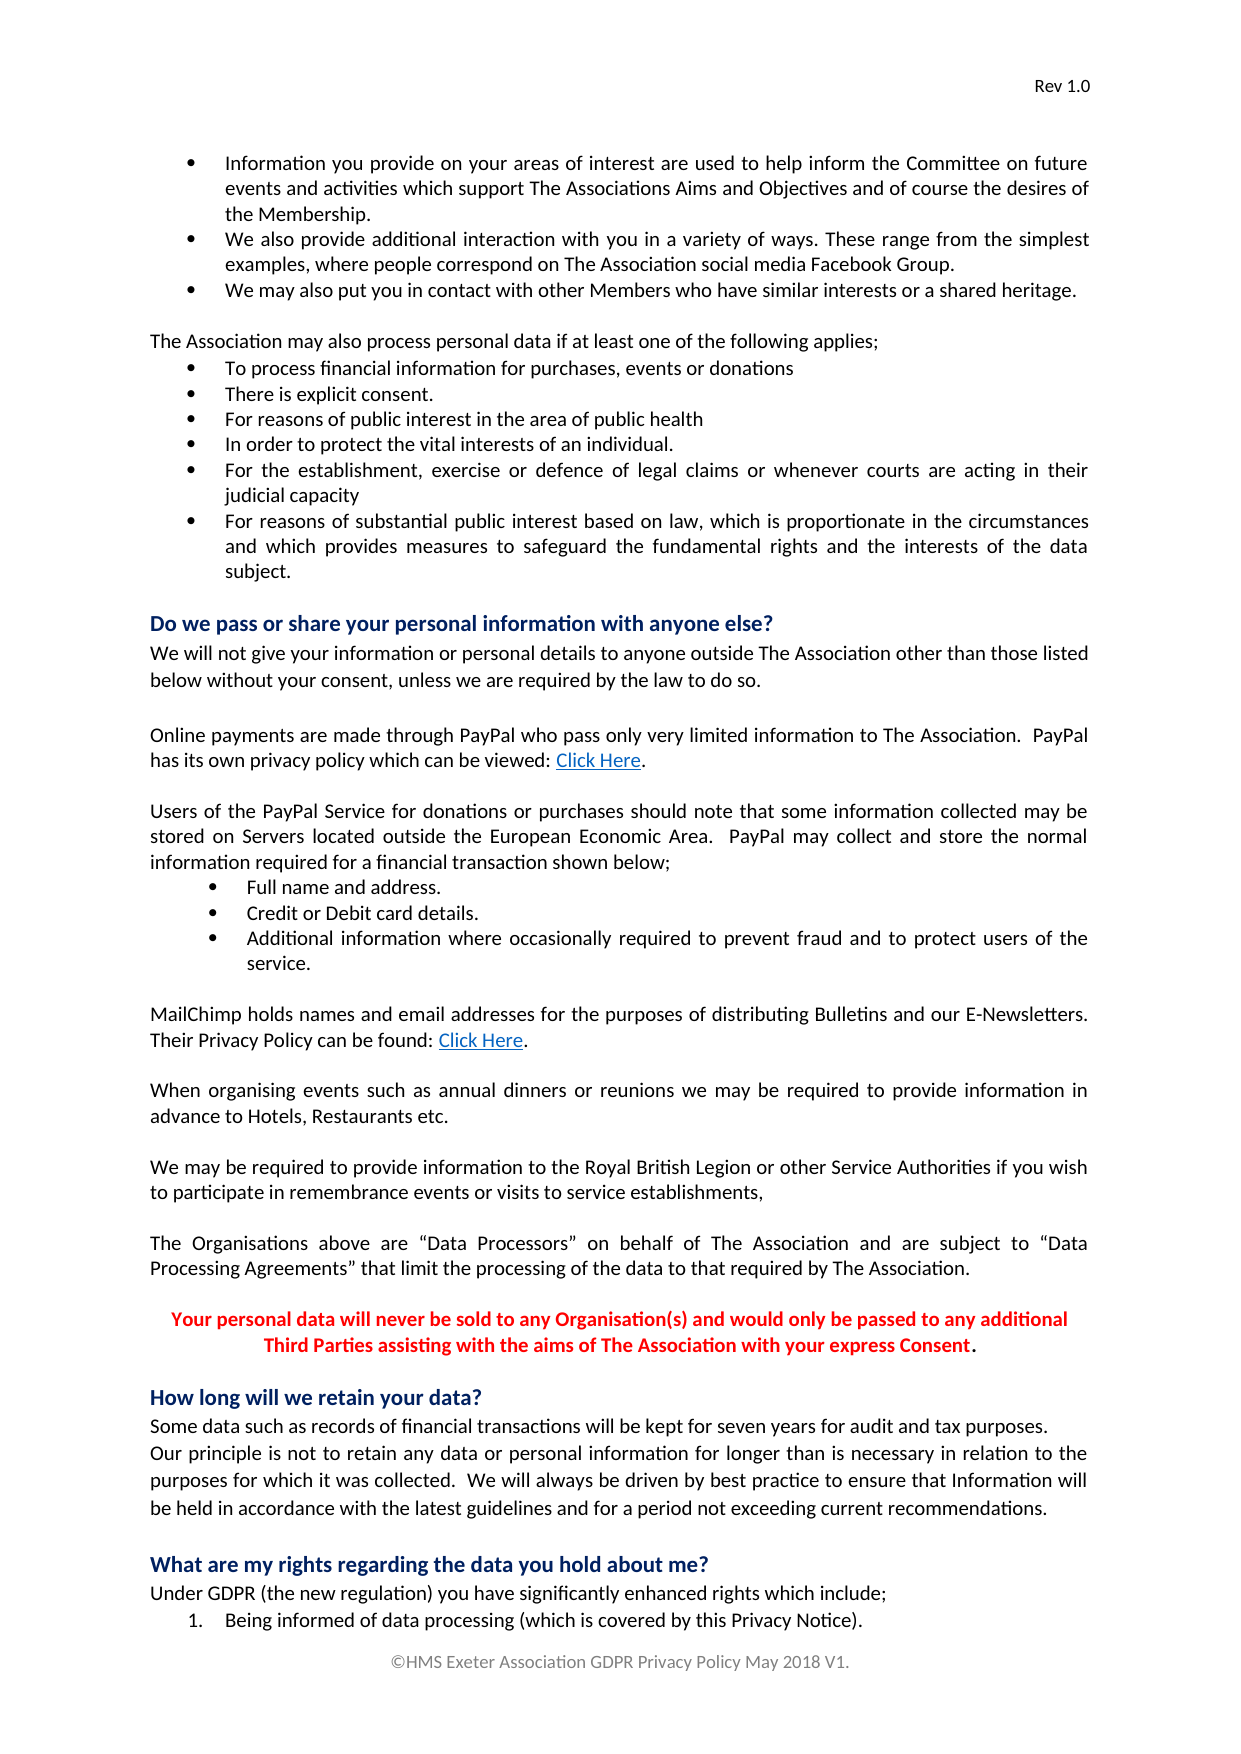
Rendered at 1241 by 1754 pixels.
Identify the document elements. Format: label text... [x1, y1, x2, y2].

list Information you provide on your areas of interest are used to help inform the Committee on future events and activities which support The Associations Aims and Objectives and of course the desires of the Membership. [187, 150, 1090, 226]
text Do we pass or share your personal information with anyone else? [150, 609, 1090, 637]
list Credit or Debit card details. [209, 900, 1090, 925]
text Under GDPR (the new regulation) you have significantly enhanced rights which include; [150, 1580, 1090, 1606]
text Our principle is not to retain any data or personal information for longer than is necessary in relation to the purposes for which it was collected. We will always be driven by best practice to ensure that Information will be held in accordance with the latest guidelines and for a period not exceeding current recommendations. [150, 1440, 1090, 1521]
text When organising events such as annual dinners or reunions we may be required to provide information in advance to Hotels, Restaurants etc. [150, 1078, 1090, 1128]
text MailChimp holds names and email addresses for the purposes of distributing Bulletins and our E-Newsletters. Their Privacy Policy can be found: Click Here. [150, 1001, 1090, 1052]
list For the establishment, exercise or defence of legal claims or whenever courts are acting in their judicial capacity [187, 457, 1090, 508]
text The Organisations above are “Data Processors” on behalf of The Association and are subject to “Data Processing Agreements” that limit the processing of the data to that required by The Association. [150, 1230, 1090, 1281]
text Some data such as records of financial transactions will be kept for seven years for audit and tax purposes. [150, 1413, 1090, 1438]
text What are my rights regarding the data you hold about me? [150, 1550, 1090, 1578]
text The Association may also process personal data if at least one of the following applies; [150, 328, 1090, 353]
text Users of the PayPal Service for donations or purchases should note that some information collected may be stored on Servers located outside the European Economic Area. PayPal may collect and store the normal information required for a financial transaction shown below; [150, 798, 1090, 874]
list Full name and address. [209, 874, 1090, 900]
list We may also put you in contact with other Members who have similar interests or a shared heritage. [187, 277, 1090, 302]
list Additional information where occasionally required to prevent fraud and to protect users of the service. [209, 925, 1090, 976]
text Online payments are made through PayPal who pass only very limited information to The Association. PayPal has its own privacy policy which can be viewed: Click Here. [150, 722, 1090, 773]
text We may be required to provide information to the Royal British Legion or other Service Authorities if you wish to participate in remembrance events or visits to service establishments, [150, 1154, 1090, 1205]
list We also provide additional interaction with you in a variety of ways. These range from the simplest examples, where people correspond on The Association social media Facebook Group. [187, 226, 1090, 277]
text How long will we retain your data? [150, 1383, 1090, 1411]
text Your personal data will never be sold to any Organisation(s) and would only be passed to any additional Third Parties assisting with the aims of The Association with your express Consent. [150, 1306, 1090, 1357]
list For reasons of substantial public interest based on law, which is proportionate in the circumstances and which provides measures to safeguard the fundamental rights and the interests of the data subject. [187, 508, 1090, 584]
list For reasons of public interest in the area of public health [187, 406, 1090, 432]
subtitle We will not give your information or personal details to anyone outside The Association other than those listed below without your consent, unless we are required by the law to do so. [150, 640, 1090, 692]
list To process financial information for purchases, events or donations [187, 355, 1090, 381]
list There is explicit consent. [187, 381, 1090, 406]
list In order to protect the vital interests of an individual. [187, 432, 1090, 457]
list Being informed of data processing (which is covered by this Privacy Notice). [187, 1607, 1090, 1633]
